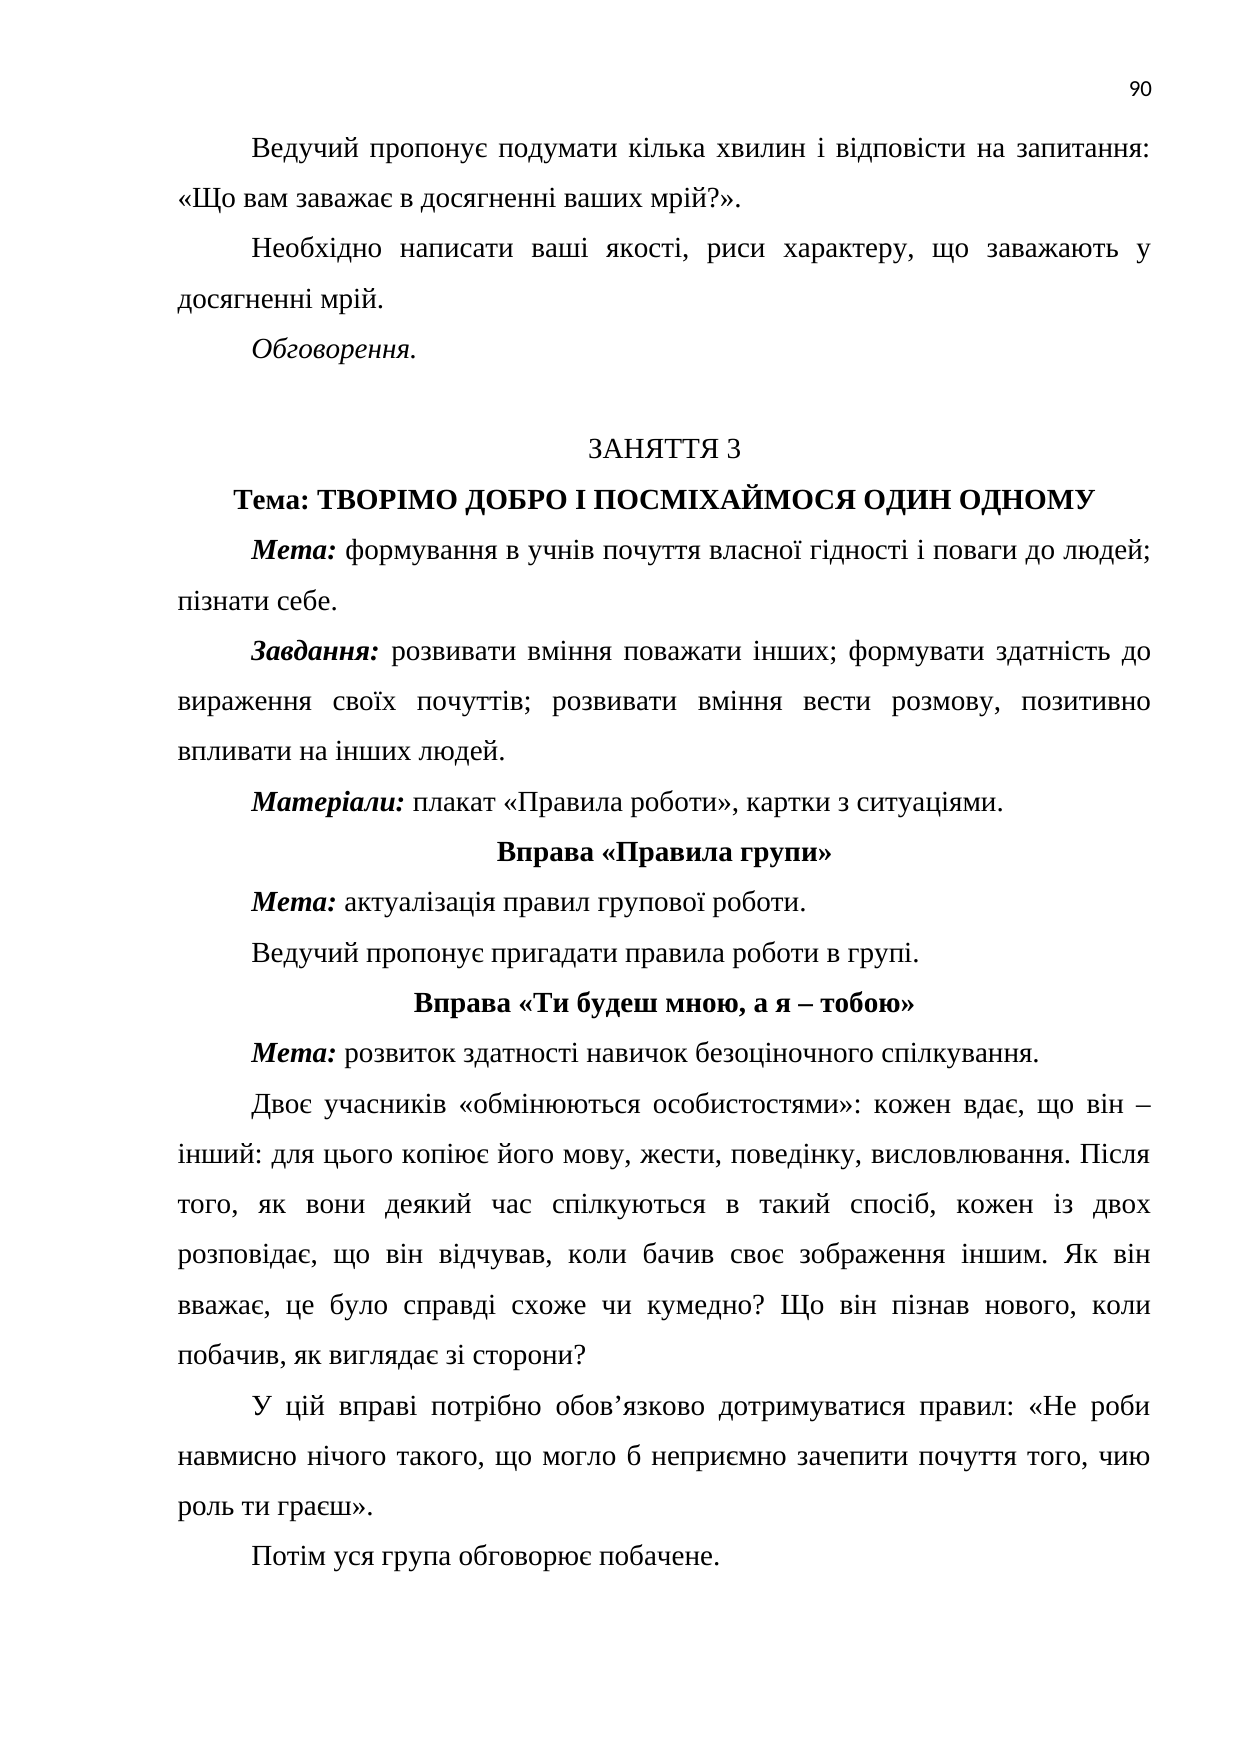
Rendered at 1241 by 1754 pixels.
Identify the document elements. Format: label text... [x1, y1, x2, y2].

text Ведучий пропонує пригадати правила роботи в групі. [177, 935, 1152, 968]
text Потім уся група обговорює побачене. [177, 1538, 1152, 1572]
text Мета: розвиток здатності навичок безоціночного спілкування. [177, 1035, 1152, 1069]
text Необхідно написати ваші якості, риси характеру, що заважають у досягненні мрій. [177, 230, 1152, 314]
text Мета: актуалізація правил групової роботи. [177, 884, 1152, 918]
text Вправа «Ти будеш мною, а я – тобою» [177, 985, 1152, 1019]
text Завдання: розвивати вміння поважати інших; формувати здатність до вираження своїх почуттів; розвивати вміння вести розмову, позитивно впливати на інших людей. [177, 633, 1152, 767]
text Двоє учасників «обмінюються особистостями»: кожен вдає, що він – інший: для цього копіює його мову, жести, поведінку, висловлювання. Після того, як вони деякий час спілкуються в такий спосіб, кожен із двох розповідає, що він відчував, коли бачив своє зображення іншим. Як він вважає, це було справді схоже чи кумедно? Що він пізнав нового, коли побачив, як виглядає зі сторони? [177, 1086, 1152, 1371]
text Матеріали: плакат «Правила роботи», картки з ситуаціями. [177, 784, 1152, 817]
text Мета: формування в учнів почуття власної гідності і поваги до людей; пізнати себе. [177, 532, 1152, 616]
text Обговорення. [177, 331, 1152, 364]
text Ведучий пропонує подумати кілька хвилин і відповісти на запитання: «Що вам заважає в досягненні ваших мрій?». [177, 130, 1152, 214]
text Вправа «Правила групи» [177, 834, 1152, 868]
text ЗАНЯТТЯ 3 [177, 432, 1152, 465]
text Тема: ТВОРІМО ДОБРО І ПОСМІХАЙМОСЯ ОДИН ОДНОМУ [177, 482, 1152, 516]
text У цій вправі потрібно обов’язково дотримуватися правил: «Не роби навмисно нічого такого, що могло б неприємно зачепити почуття того, чию роль ти граєш». [177, 1388, 1152, 1522]
